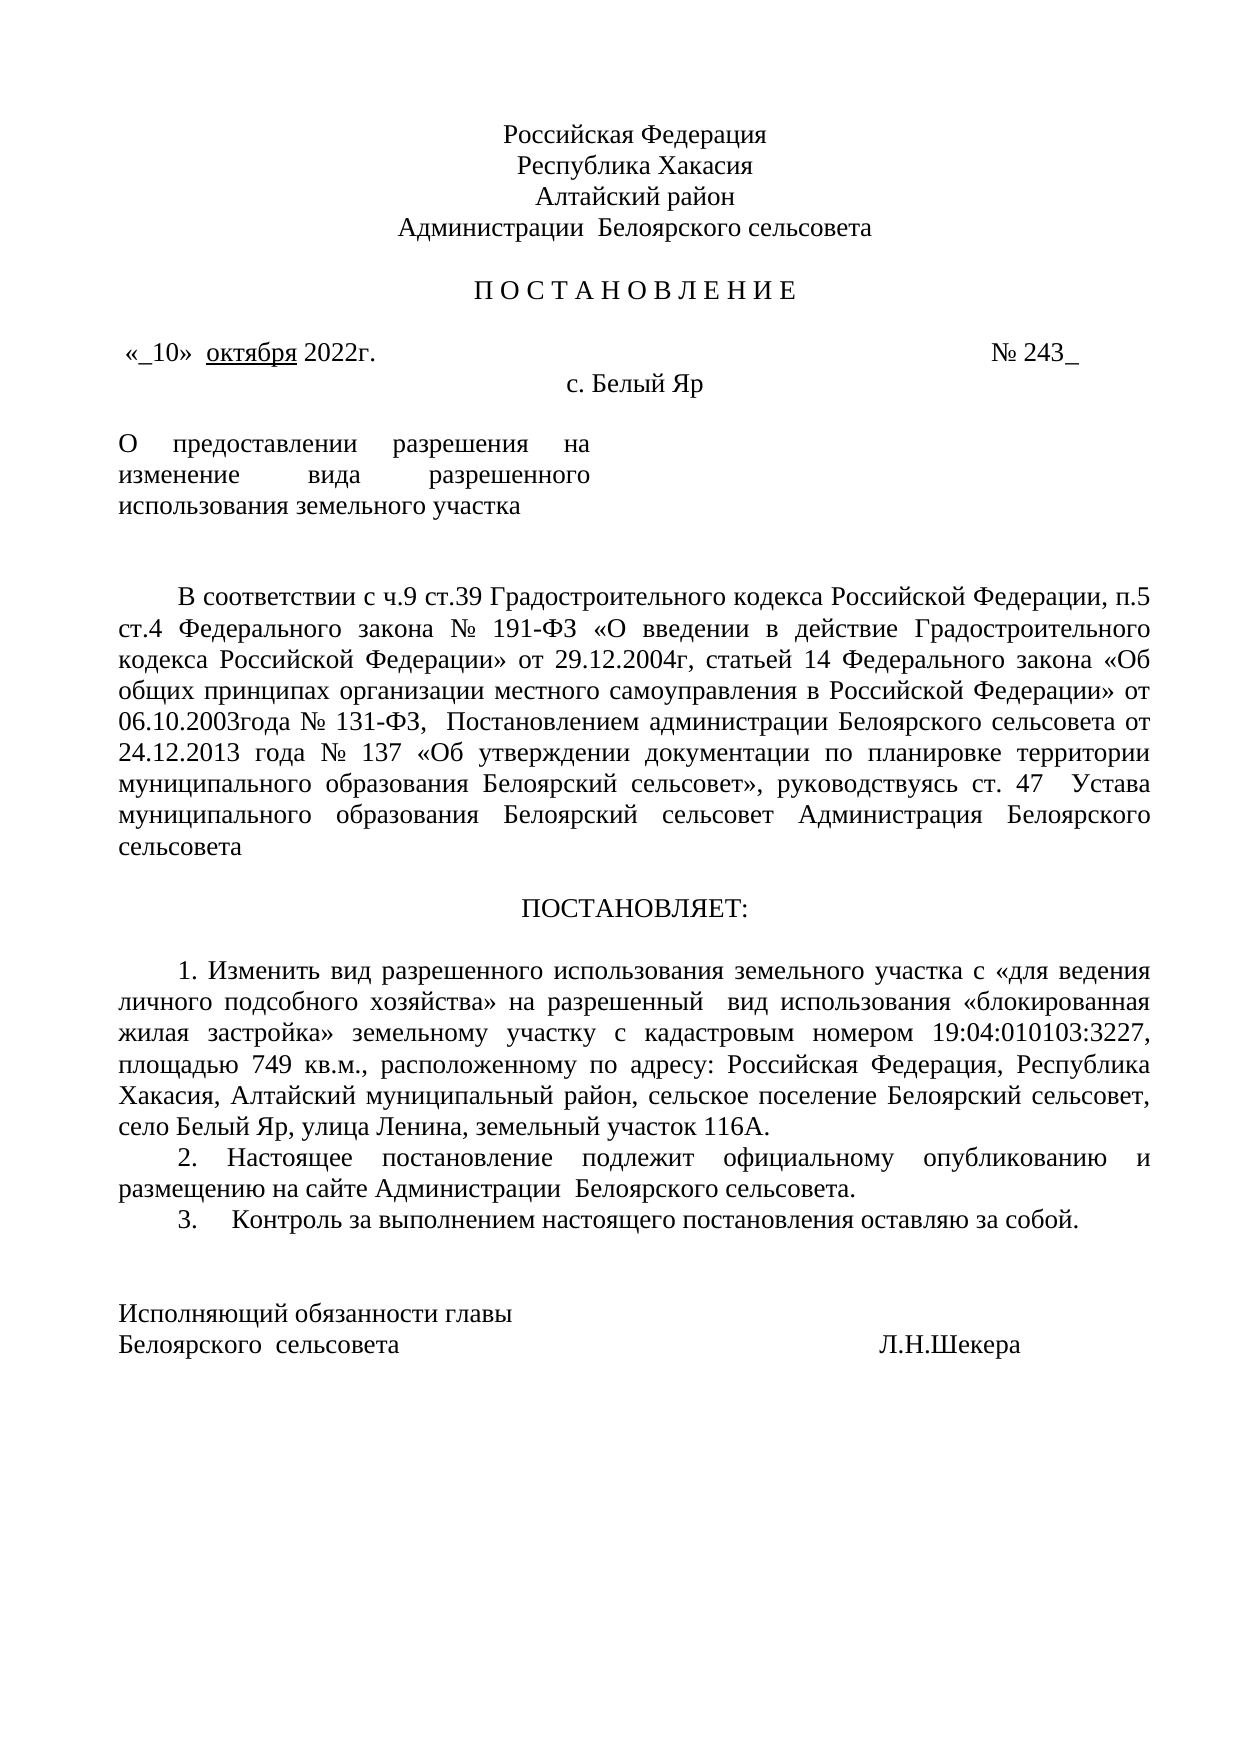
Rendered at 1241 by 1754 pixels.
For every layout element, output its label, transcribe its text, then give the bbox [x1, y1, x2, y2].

text О предоставлении разрешения на изменение вида разрешенного использования земельного участка [118, 427, 591, 521]
text 3. Контроль за выполнением настоящего постановления оставляю за собой. [118, 1203, 1152, 1234]
text Алтайский район [118, 180, 1152, 212]
text ПОСТАНОВЛЯЕТ: [118, 892, 1152, 923]
text Российская Федерация [118, 118, 1152, 149]
text 2. Настоящее постановление подлежит официальному опубликованию и размещению на сайте Администрации Белоярского сельсовета. [118, 1141, 1152, 1203]
text Белоярского сельсовета Л.Н.Шекера [118, 1328, 1152, 1359]
text с. Белый Яр [118, 367, 1152, 398]
text 1. Изменить вид разрешенного использования земельного участка с «для ведения личного подсобного хозяйства» на разрешенный вид использования «блокированная жилая застройка» земельному участку с кадастровым номером 19:04:010103:3227, площадью 749 кв.м., расположенному по адресу: Российская Федерация, Республика Хакасия, Алтайский муниципальный район, сельское поселение Белоярский сельсовет, село Белый Яр, улица Ленина, земельный участок 116А. [118, 954, 1152, 1141]
text В соответствии с ч.9 ст.39 Градостроительного кодекса Российской Федерации, п.5 ст.4 Федерального закона № 191-ФЗ «О введении в действие Градостроительного кодекса Российской Федерации» от 29.12.2004г, статьей 14 Федерального закона «Об общих принципах организации местного самоуправления в Российской Федерации» от 06.10.2003года № 131-ФЗ, Постановлением администрации Белоярского сельсовета от 24.12.2013 года № 137 «Об утверждении документации по планировке территории муниципального образования Белоярский сельсовет», руководствуясь ст. 47 Устава муниципального образования Белоярский сельсовет Администрация Белоярского сельсовета [118, 581, 1152, 861]
text «_10» октября 2022г. № 243_ [118, 336, 1152, 367]
text Республика Хакасия [118, 149, 1152, 180]
subtitle П О С Т А Н О В Л Е Н И Е [118, 274, 1152, 305]
text Исполняющий обязанности главы [118, 1297, 1152, 1328]
text Администрации Белоярского сельсовета [118, 212, 1152, 243]
